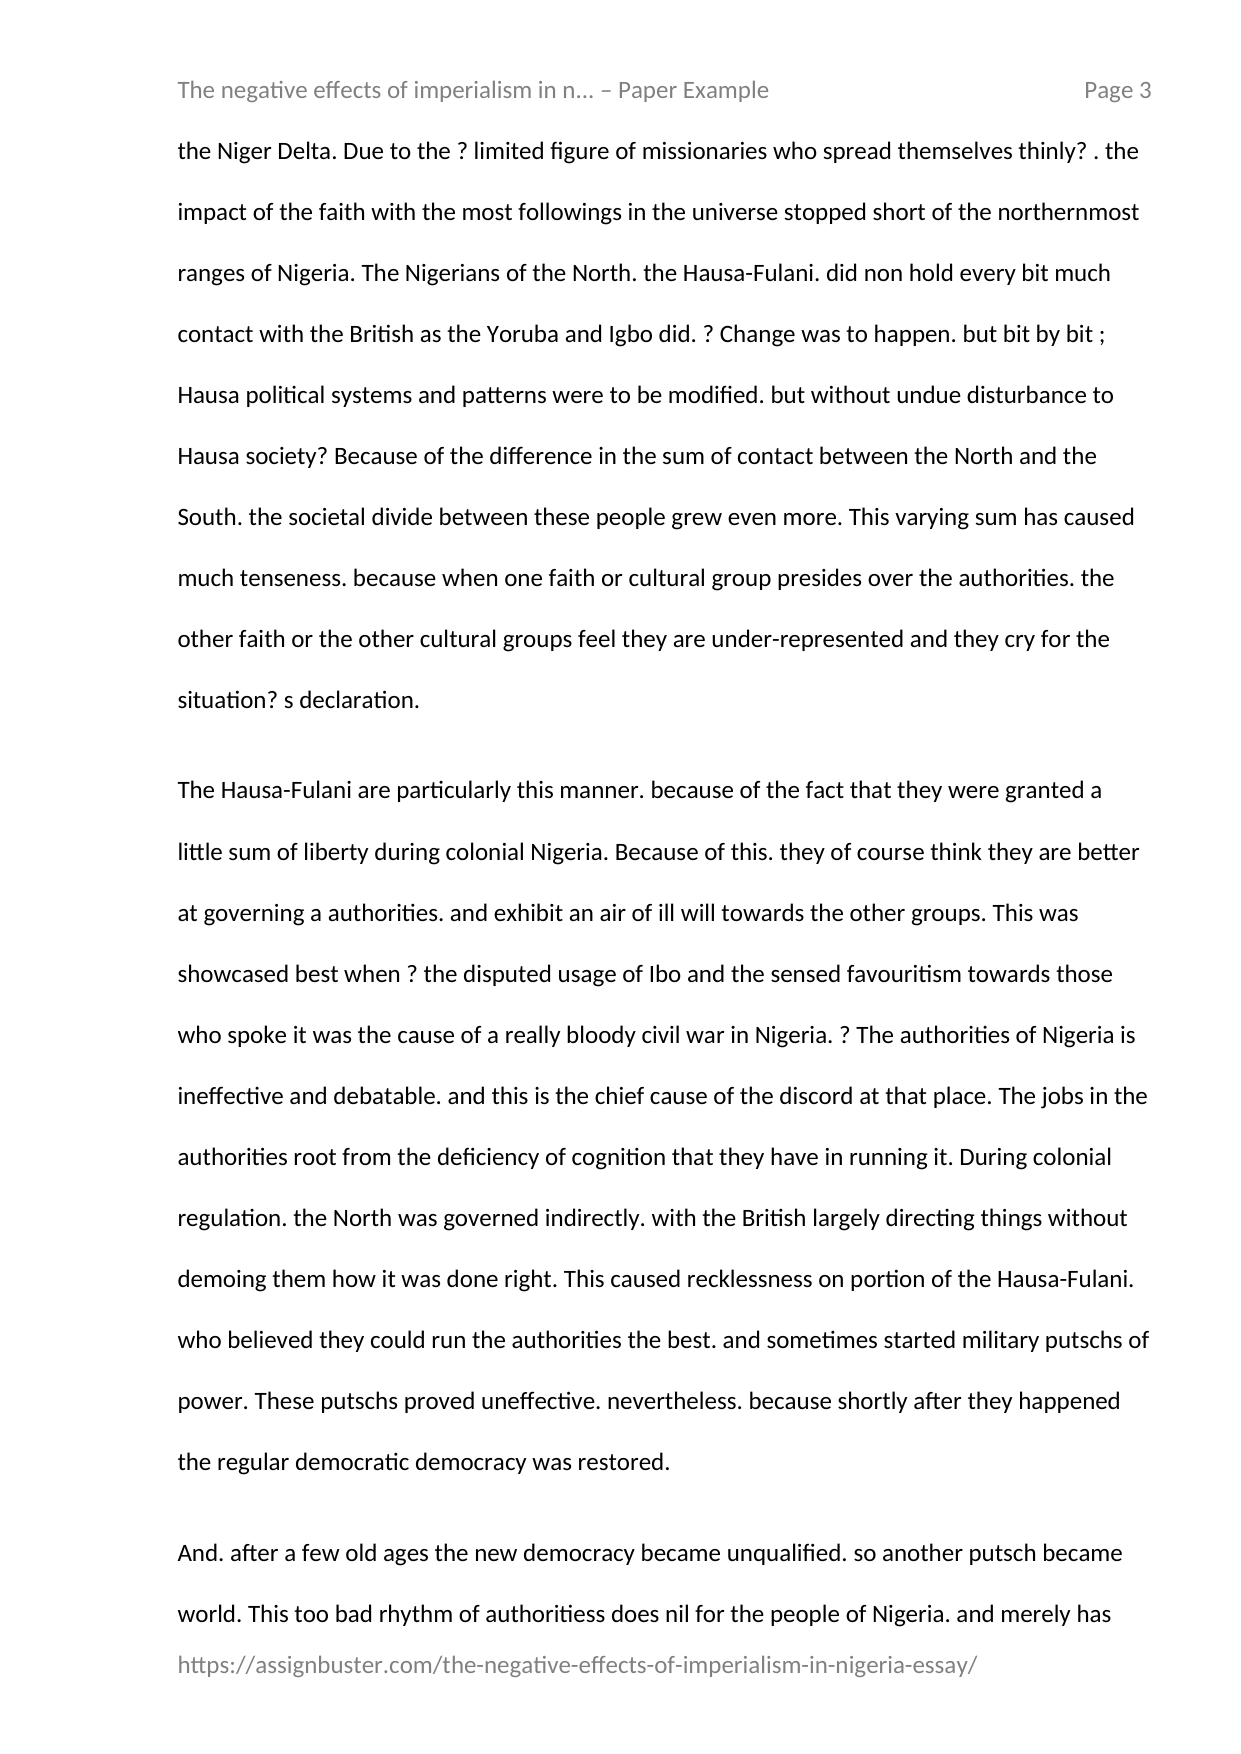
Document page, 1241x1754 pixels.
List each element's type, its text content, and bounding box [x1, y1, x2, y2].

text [177, 135, 1152, 715]
text The Hausa-Fulani are particularly this manner. because of the fact that they were granted a little sum of liberty during colonial Nigeria. Because of this. they of course think they are better at governing a authorities. and exhibit an air of ill will towards the other groups. This was showcased best when ? the disputed usage of Ibo and the sensed favouritism towards those who spoke it was the cause of a really bloody civil war in Nigeria. ? The authorities of Nigeria is ineffective and debatable. and this is the chief cause of the discord at that place. The jobs in the authorities root from the deficiency of cognition that they have in running it. During colonial regulation. the North was governed indirectly. with the British largely directing things without demoing them how it was done right. This caused recklessness on portion of the Hausa-Fulani. who believed they could run the authorities the best. and sometimes started military putschs of power. These putschs proved uneffective. nevertheless. because shortly after they happened the regular democratic democracy was restored. [177, 775, 1152, 1477]
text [177, 1537, 1152, 1628]
